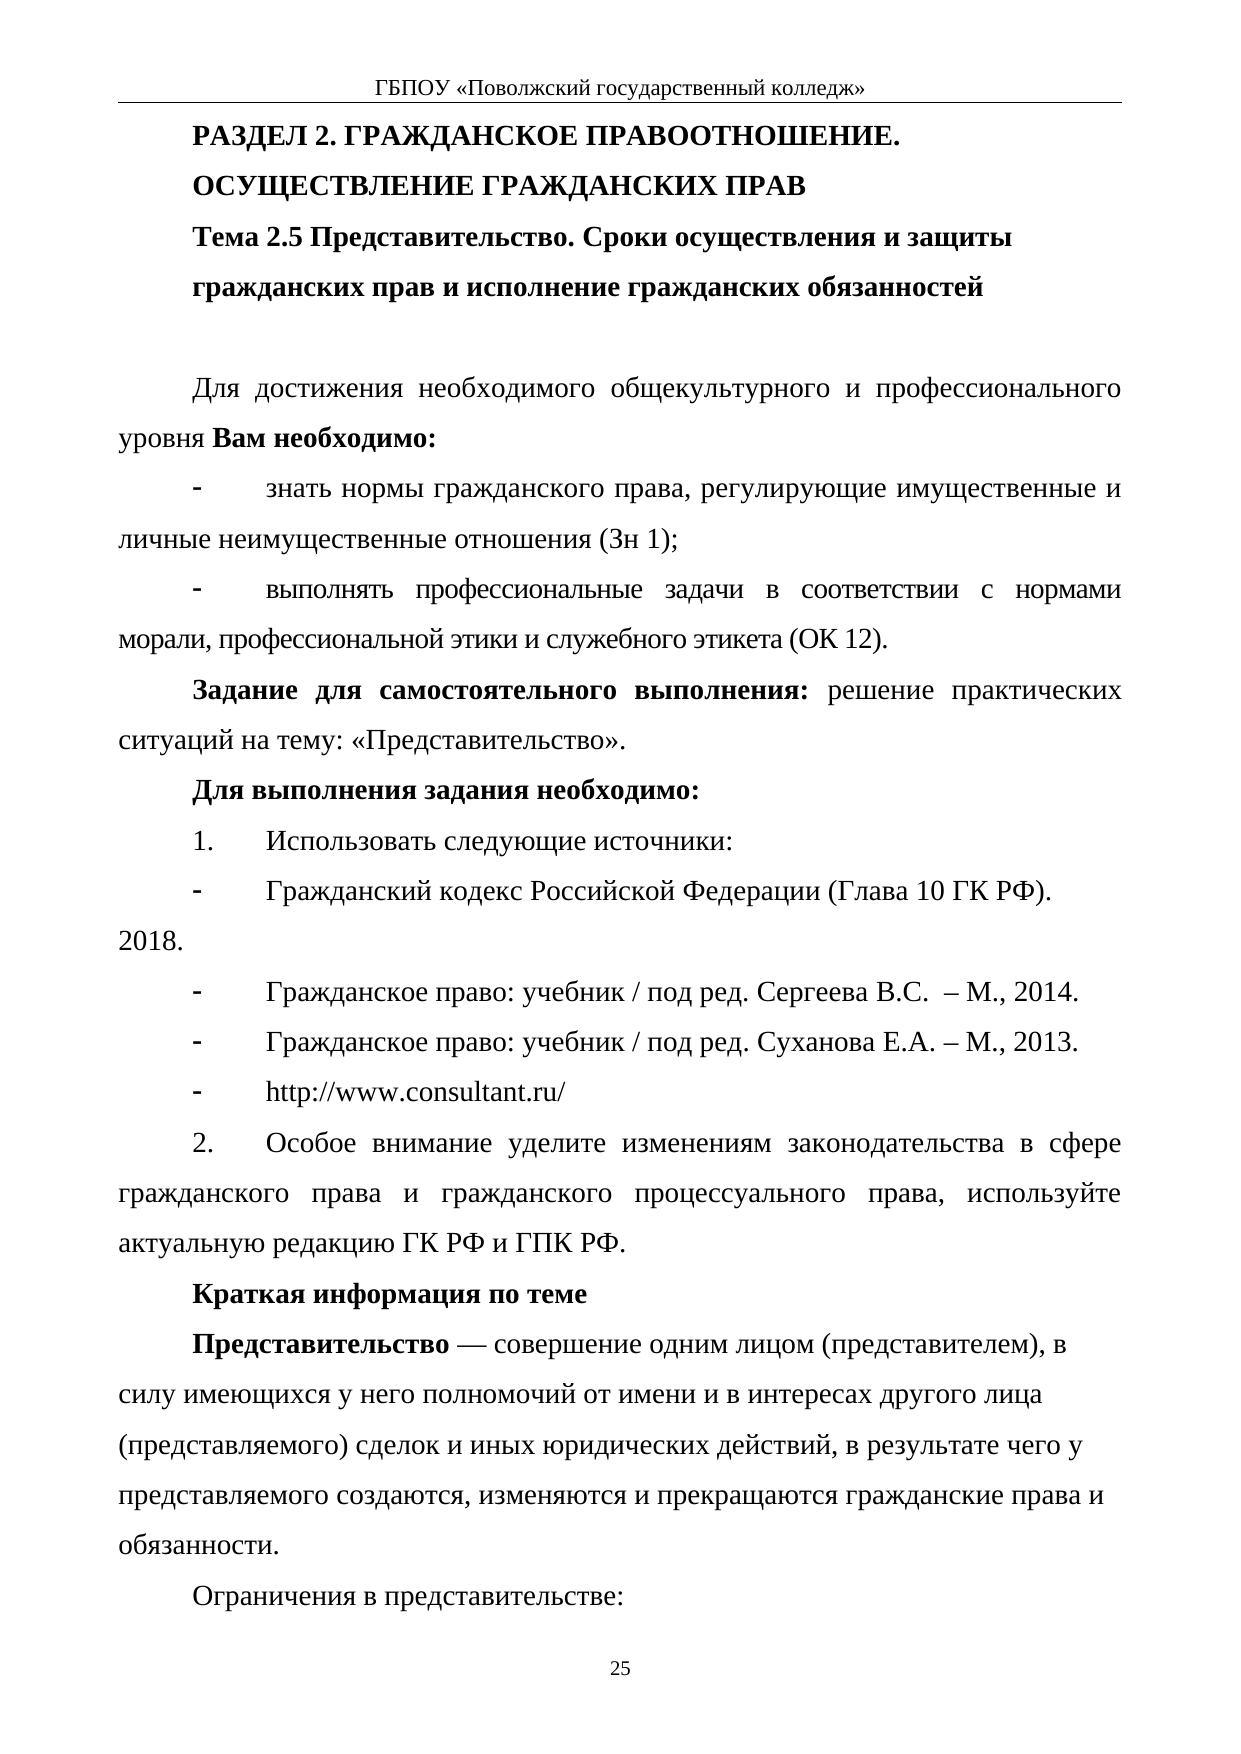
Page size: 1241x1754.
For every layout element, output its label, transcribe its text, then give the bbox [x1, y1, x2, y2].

list выполнять профессиональные задачи в соответствии с нормами морали, профессиональной этики и служебного этикета (ОК 12). [118, 571, 1122, 655]
list Использовать следующие источники: [118, 823, 1122, 856]
text Для выполнения задания необходимо: [118, 772, 1122, 806]
text Ограничения в представительстве: [118, 1578, 1122, 1611]
subtitle Тема 2.5 Представительство. Сроки осуществления и защиты гражданских прав и исполнение гражданских обязанностей [192, 219, 1122, 303]
text Представительство — совершение одним лицом (представителем), в силу имеющихся у него полномочий от имени и в интересах другого лица (представляемого) сделок и иных юридических действий, в результате чего у представляемого создаются, изменяются и прекращаются гражданские права и обязанности. [118, 1326, 1122, 1561]
list знать нормы гражданского права, регулирующие имущественные и личные неимущественные отношения (Зн 1); [118, 470, 1122, 554]
list Гражданский кодекс Российской Федерации (Глава 10 ГК РФ). 2018. [118, 873, 1122, 957]
list Гражданское право: учебник / под ред. Суханова Е.А. – М., 2013. [118, 1024, 1122, 1058]
list http://www.consultant.ru/ [118, 1074, 1122, 1108]
subtitle РАЗДЕЛ 2. ГРАЖДАНСКОЕ ПРАВООТНОШЕНИЕ. ОСУЩЕСТВЛЕНИЕ ГРАЖДАНСКИХ ПРАВ [192, 118, 1122, 202]
list Гражданское право: учебник / под ред. Сергеева В.С. – М., 2014. [118, 974, 1122, 1007]
text Задание для самостоятельного выполнения: решение практических ситуаций на тему: «Представительство». [118, 672, 1122, 756]
text Для достижения необходимого общекультурного и профессионального уровня Вам необходимо: [118, 370, 1122, 453]
text Краткая информация по теме [118, 1276, 1122, 1309]
list Особое внимание уделите изменениям законодательства в сфере гражданского права и гражданского процессуального права, используйте актуальную редакцию ГК РФ и ГПК РФ. [118, 1125, 1122, 1259]
